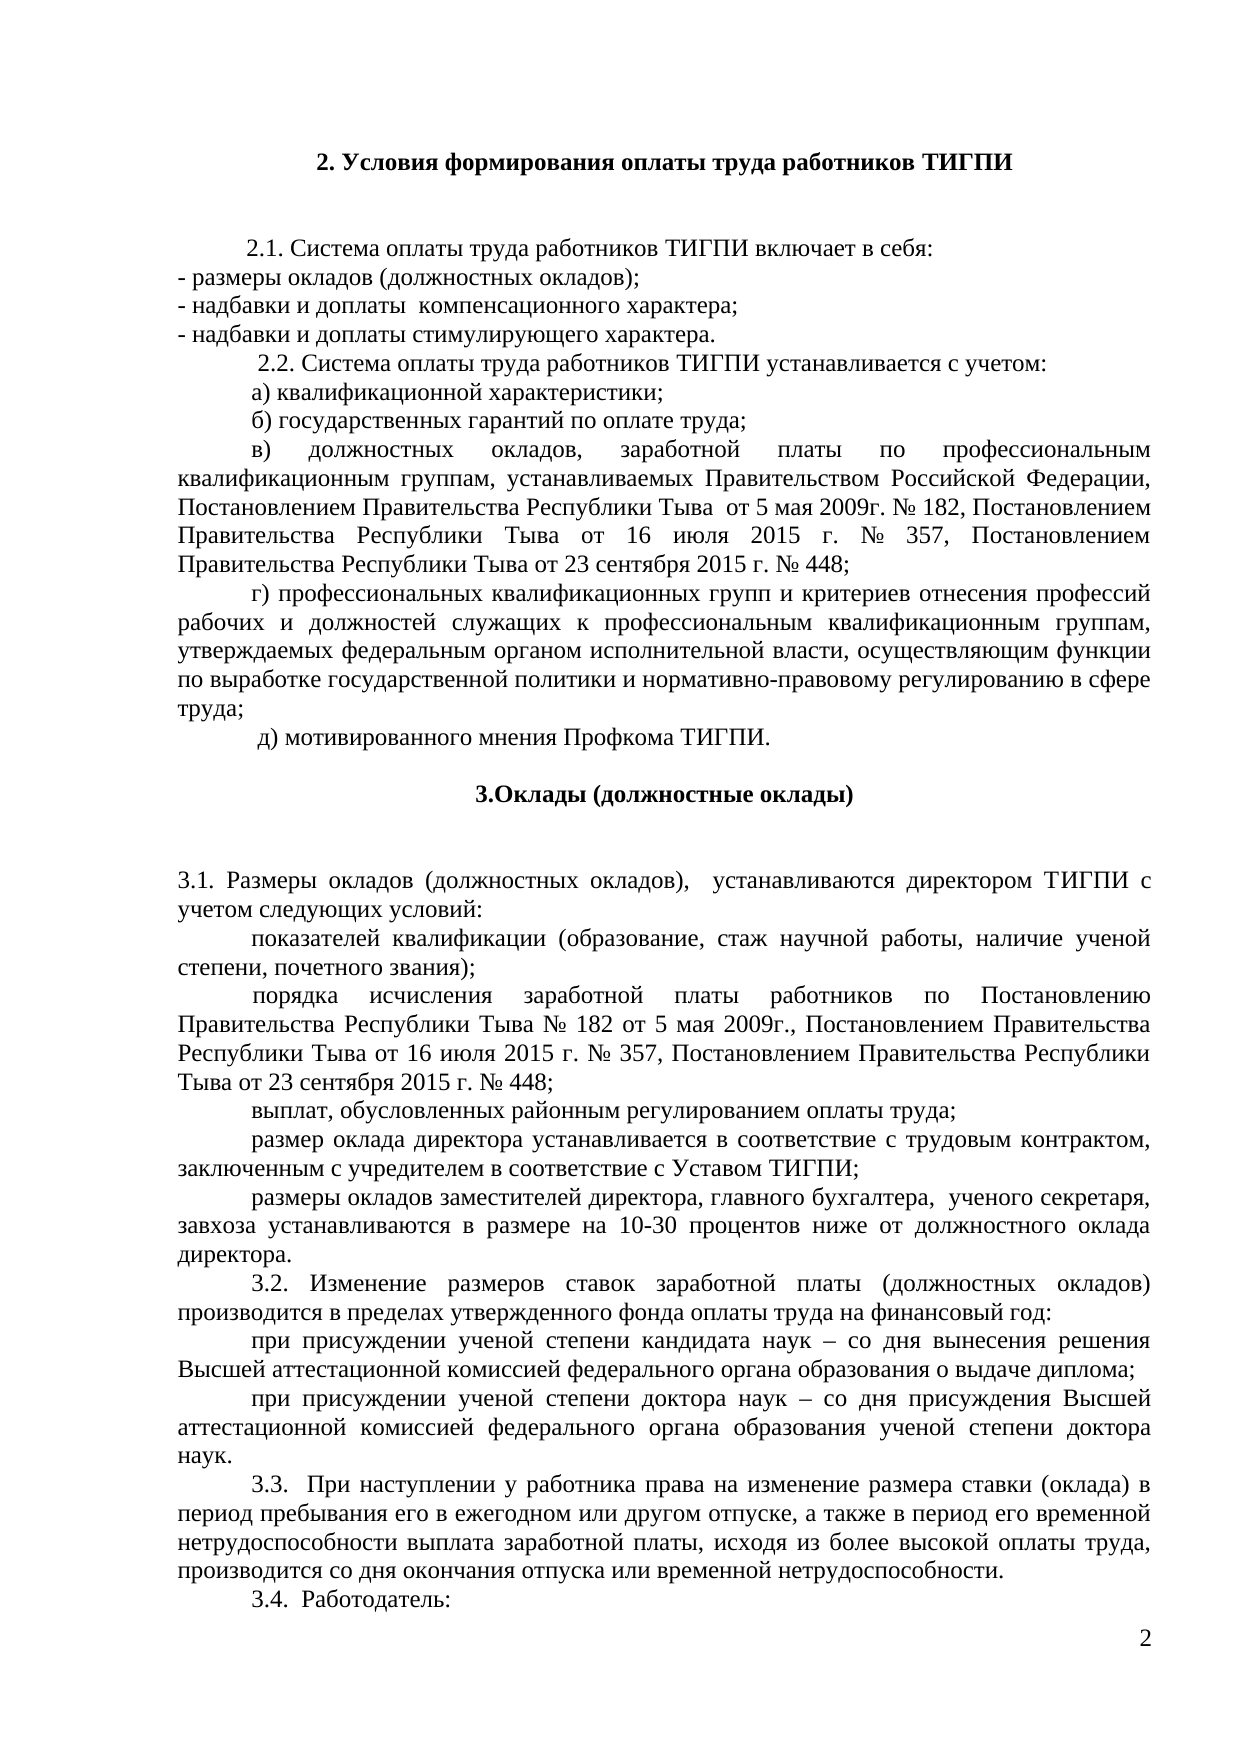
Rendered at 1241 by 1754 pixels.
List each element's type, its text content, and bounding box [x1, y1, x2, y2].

text выплат, обусловленных районным регулированием оплаты труда; [177, 1096, 1152, 1124]
text размеры окладов заместителей директора, главного бухгалтера, ученого секретаря, завхоза устанавливаются в размере на 10-30 процентов ниже от должностного оклада директора. [177, 1182, 1152, 1268]
text 3.4. Работодатель: [177, 1584, 1152, 1613]
text 2. Условия формирования оплаты труда работников ТИГПИ [177, 147, 1152, 176]
text а) квалификационной характеристики; [177, 377, 1152, 406]
text д) мотивированного мнения Профкома ТИГПИ. [177, 722, 1152, 751]
text 3.3. При наступлении у работника права на изменение размера ставки (оклада) в период пребывания его в ежегодном или другом отпуске, а также в период его временной нетрудоспособности выплата заработной платы, исходя из более высокой оплаты труда, производится со дня окончания отпуска или временной нетрудоспособности. [177, 1469, 1152, 1584]
text 3.2. Изменение размеров ставок заработной платы (должностных окладов) производится в пределах утвержденного фонда оплаты труда на финансовый год: [177, 1268, 1152, 1326]
text б) государственных гарантий по оплате труда; [177, 406, 1152, 434]
text 3.Оклады (должностные оклады) [177, 779, 1152, 808]
text при присуждении ученой степени доктора наук – со дня присуждения Высшей аттестационной комиссией федерального органа образования ученой степени доктора наук. [177, 1383, 1152, 1469]
text размер оклада директора устанавливается в соответствие с трудовым контрактом, заключенным с учредителем в соответствие с Уставом ТИГПИ; [177, 1124, 1152, 1182]
text 3.1. Размеры окладов (должностных окладов), устанавливаются директором ТИГПИ с учетом следующих условий: [177, 866, 1152, 923]
text порядка исчисления заработной платы работников по Постановлению Правительства Республики Тыва № 182 от 5 мая 2009г., Постановлением Правительства Республики Тыва от 16 июля 2015 г. № 357, Постановлением Правительства Республики Тыва от 23 сентября 2015 г. № 448; [177, 981, 1152, 1096]
text показателей квалификации (образование, стаж научной работы, наличие ученой степени, почетного звания); [177, 923, 1152, 981]
text - надбавки и доплаты стимулирующего характера. [177, 319, 1152, 348]
text - размеры окладов (должностных окладов); [177, 262, 1152, 291]
text при присуждении ученой степени кандидата наук – со дня вынесения решения Высшей аттестационной комиссией федерального органа образования о выдаче диплома; [177, 1326, 1152, 1383]
text г) профессиональных квалификационных групп и критериев отнесения профессий рабочих и должностей служащих к профессиональным квалификационным группам, утверждаемых федеральным органом исполнительной власти, осуществляющим функции по выработке государственной политики и нормативно-правовому регулированию в сфере труда; [177, 578, 1152, 722]
text - надбавки и доплаты компенсационного характера; [177, 291, 1152, 319]
text 2.1. Система оплаты труда работников ТИГПИ включает в себя: [177, 233, 1152, 262]
text в) должностных окладов, заработной платы по профессиональным квалификационным группам, устанавливаемых Правительством Российской Федерации, Постановлением Правительства Республики Тыва от 5 мая 2009г. № 182, Постановлением Правительства Республики Тыва от 16 июля 2015 г. № 357, Постановлением Правительства Республики Тыва от 23 сентября 2015 г. № 448; [177, 434, 1152, 578]
text 2.2. Система оплаты труда работников ТИГПИ устанавливается с учетом: [177, 348, 1152, 377]
